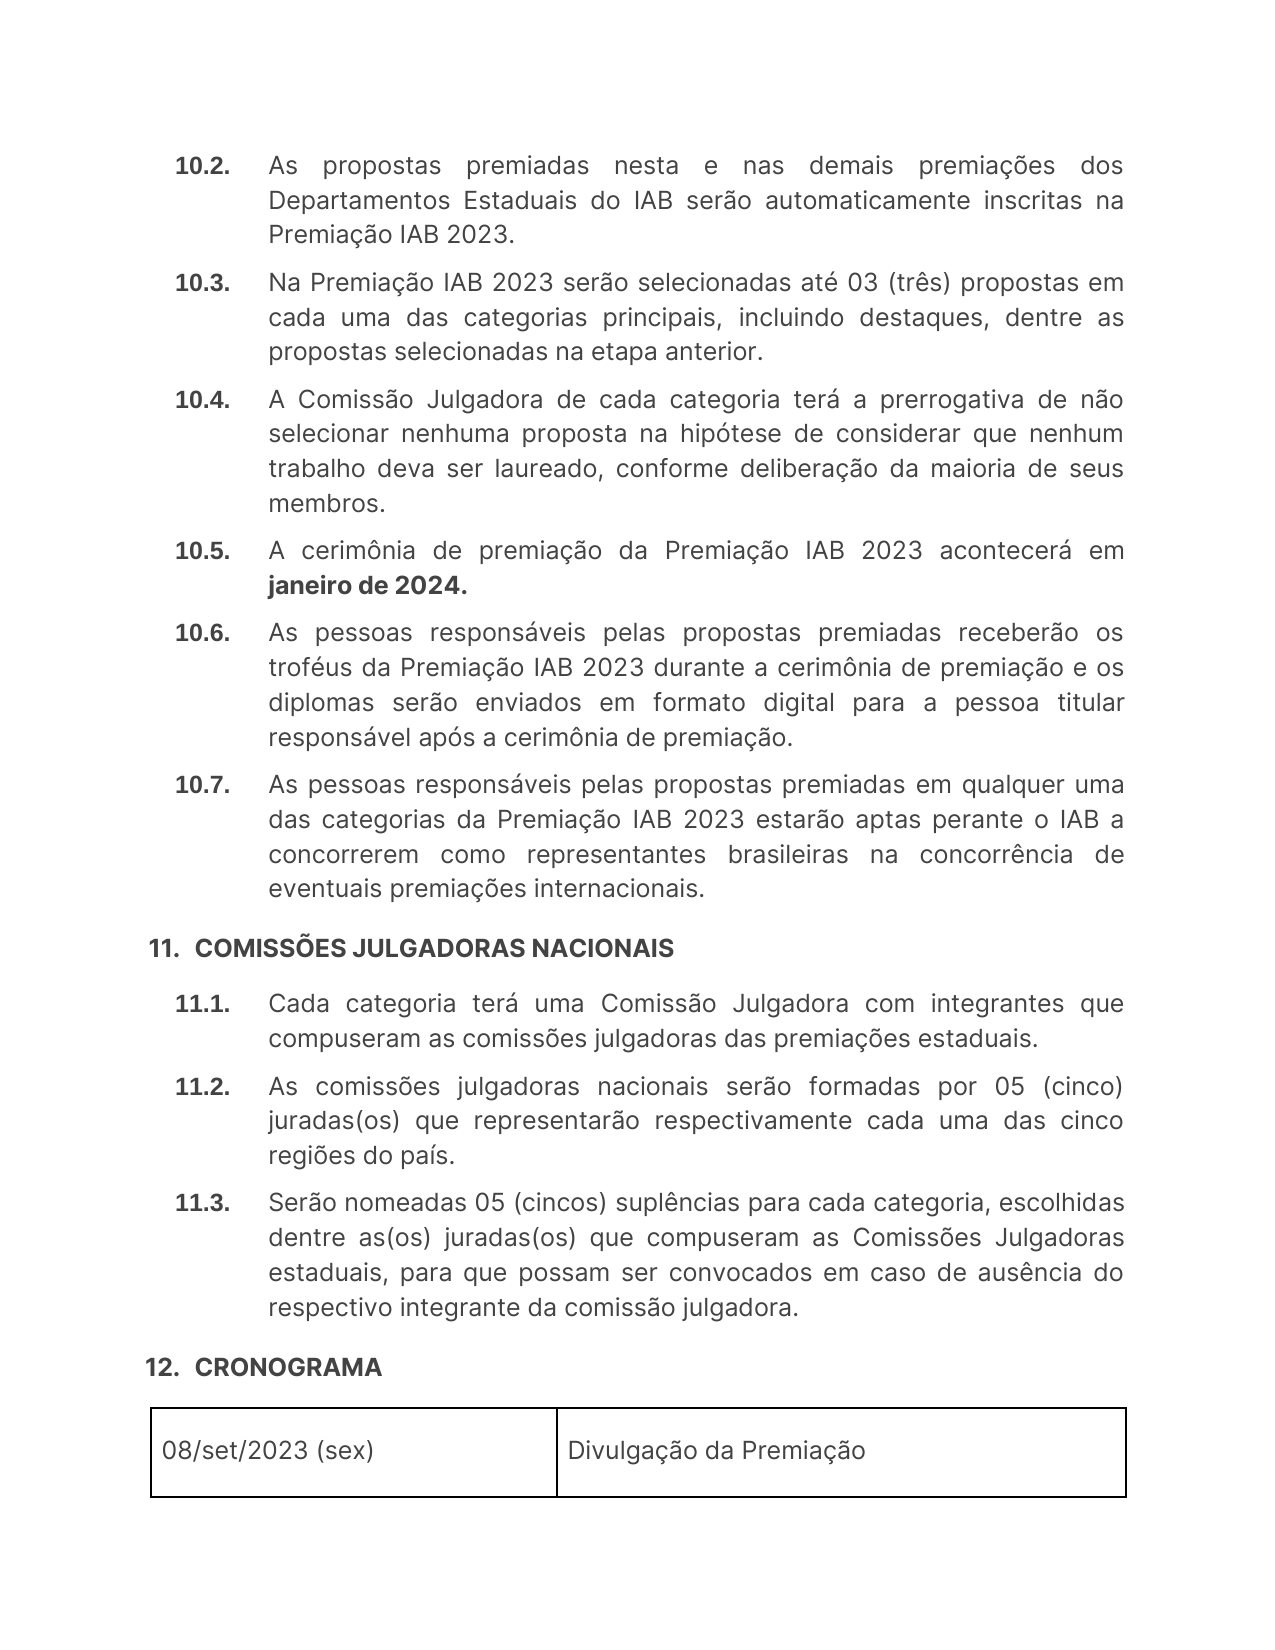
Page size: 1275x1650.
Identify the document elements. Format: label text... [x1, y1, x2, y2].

list A cerimônia de premiação da Premiação IAB 2023 acontecerá em janeiro de 2024. [231, 535, 1125, 601]
subtitle CRONOGRAMA [180, 1352, 1125, 1382]
subtitle COMISSÕES JULGADORAS NACIONAIS [180, 933, 1125, 964]
list As comissões julgadoras nacionais serão formadas por 05 (cinco) juradas(os) que representarão respectivamente cada uma das cinco regiões do país. [231, 1071, 1125, 1171]
table_header Divulgação da Premiação [558, 1409, 1125, 1496]
list Na Premiação IAB 2023 serão selecionadas até 03 (três) propostas em cada uma das categorias principais, incluindo destaques, dentre as propostas selecionadas na etapa anterior. [231, 267, 1125, 367]
list As pessoas responsáveis pelas propostas premiadas receberão os troféus da Premiação IAB 2023 durante a cerimônia de premiação e os diplomas serão enviados em formato digital para a pessoa titular responsável após a cerimônia de premiação. [231, 617, 1125, 752]
list Cada categoria terá uma Comissão Julgadora com integrantes que compuseram as comissões julgadoras das premiações estaduais. [231, 989, 1125, 1054]
list As pessoas responsáveis pelas propostas premiadas em qualquer uma das categorias da Premiação IAB 2023 estarão aptas perante o IAB a concorrerem como representantes brasileiras na concorrência de eventuais premiações internacionais. [231, 769, 1125, 904]
list A Comissão Julgadora de cada categoria terá a prerrogativa de não selecionar nenhuma proposta na hipótese de considerar que nenhum trabalho deva ser laureado, conforme deliberação da maioria de seus membros. [231, 384, 1125, 518]
list As propostas premiadas nesta e nas demais premiações dos Departamentos Estaduais do IAB serão automaticamente inscritas na Premiação IAB 2023. [231, 150, 1125, 250]
list Serão nomeadas 05 (cincos) suplências para cada categoria, escolhidas dentre as(os) juradas(os) que compuseram as Comissões Julgadoras estaduais, para que possam ser convocados em caso de ausência do respectivo integrante da comissão julgadora. [231, 1188, 1125, 1322]
table_header 08/set/2023 (sex) [152, 1409, 556, 1496]
